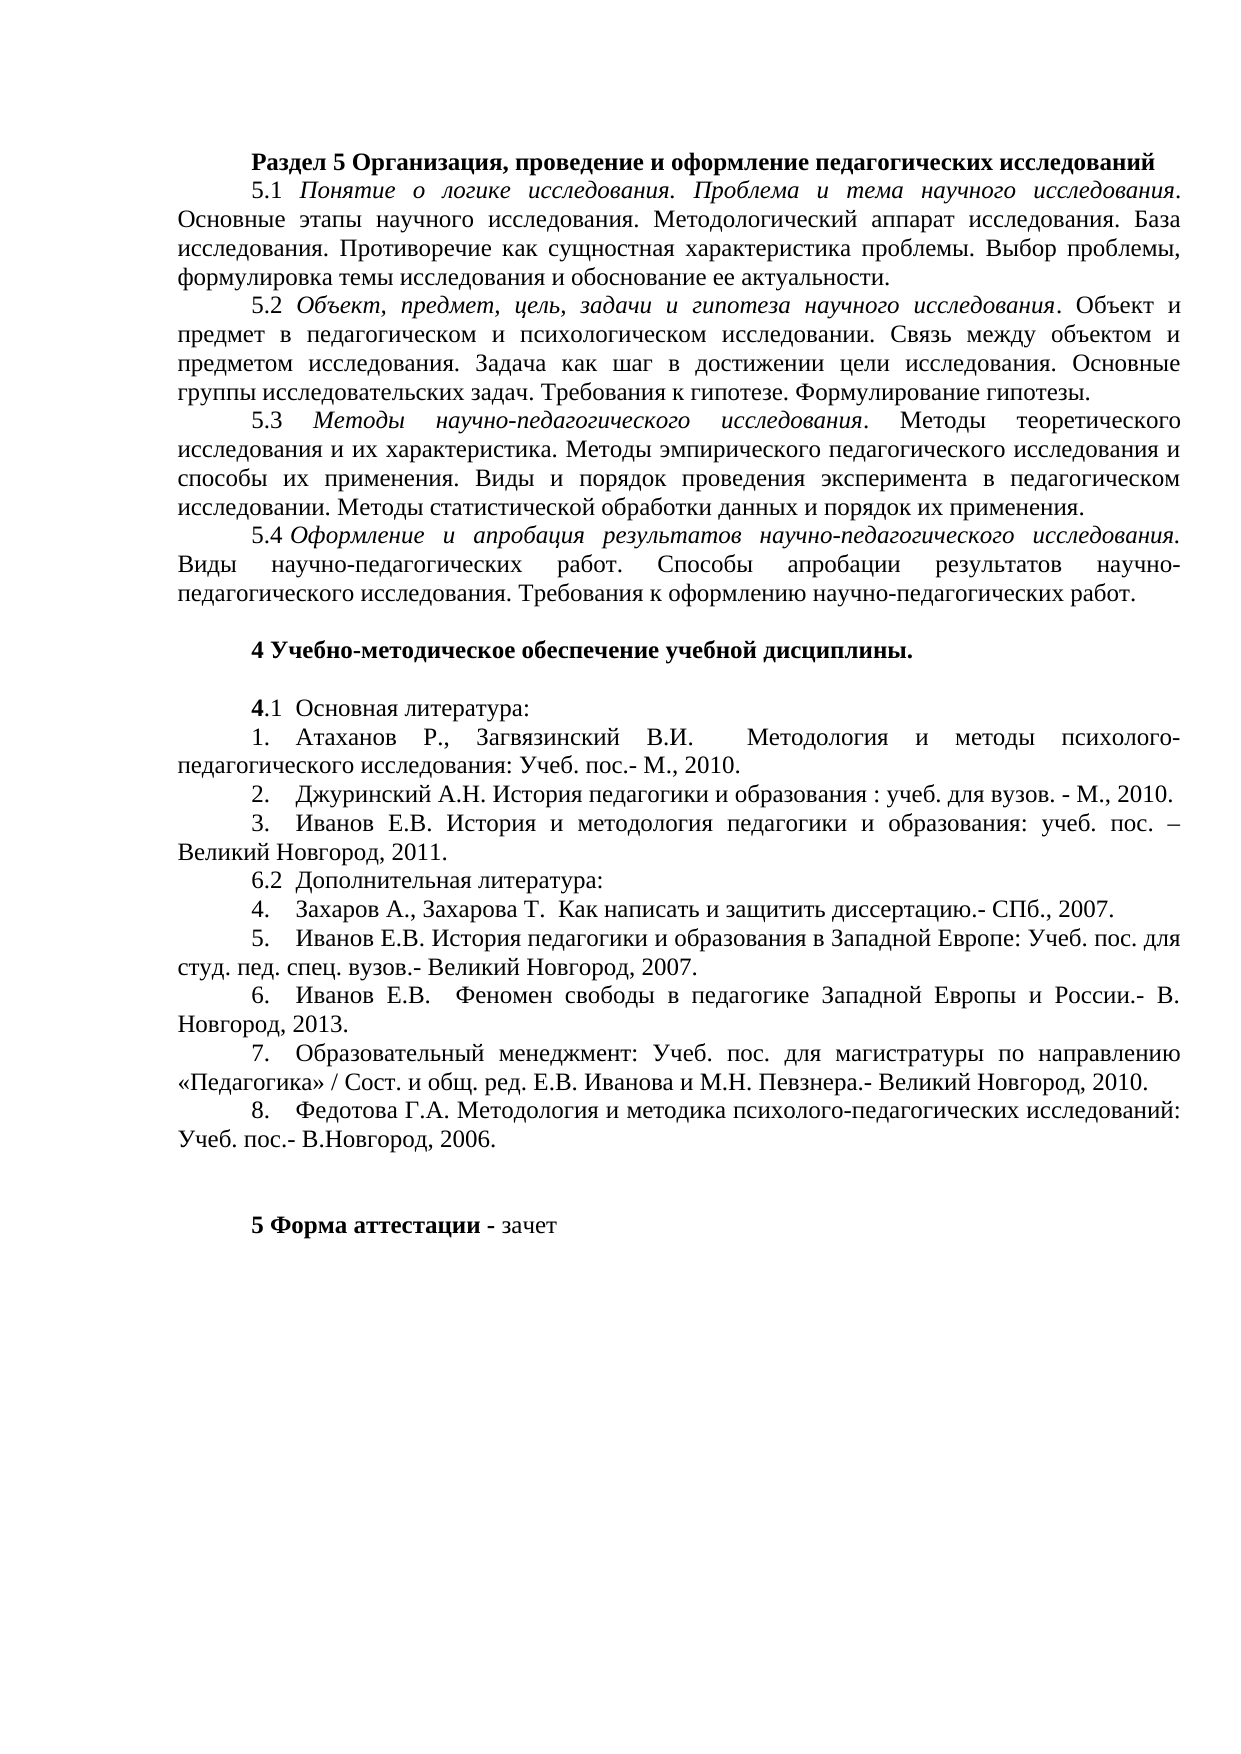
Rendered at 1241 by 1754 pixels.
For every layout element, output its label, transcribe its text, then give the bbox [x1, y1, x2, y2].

text 5 Форма аттестации - зачет [177, 1211, 1181, 1239]
text 5. Иванов Е.В. История педагогики и образования в Западной Европе: Учеб. пос. для студ. пед. спец. вузов.- Великий Новгород, 2007. [177, 923, 1181, 981]
list Оформление и апробация результатов научно-педагогического исследования. Виды научно-педагогических работ. Способы апробации результатов научно-педагогического исследования. Требования к оформлению научно-педагогических работ. [177, 521, 1181, 607]
text 5.1 Понятие о логике исследования. Проблема и тема научного исследования. Основные этапы научного исследования. Методологический аппарат исследования. База исследования. Противоречие как сущностная характеристика проблемы. Выбор проблемы, формулировка темы исследования и обоснование ее актуальности. [177, 176, 1181, 291]
text Раздел 5 Организация, проведение и оформление педагогических исследований [207, 147, 1181, 176]
text 6. Иванов Е.В. Феномен свободы в педагогике Западной Европы и России.- В. Новгород, 2013. [177, 981, 1181, 1038]
text 5.3 Методы научно-педагогического исследования. Методы теоретического исследования и их характеристика. Методы эмпирического педагогического исследования и способы их применения. Виды и порядок проведения эксперимента в педагогическом исследовании. Методы статистической обработки данных и порядок их применения. [177, 406, 1181, 521]
text 7. Образовательный менеджмент: Учеб. пос. для магистратуры по направлению «Педагогика» / Сост. и общ. ред. Е.В. Иванова и М.Н. Певзнера.- Великий Новгород, 2010. [177, 1038, 1181, 1096]
text 5.2 Объект, предмет, цель, задачи и гипотеза научного исследования. Объект и предмет в педагогическом и психологическом исследовании. Связь между объектом и предметом исследования. Задача как шаг в достижении цели исследования. Основные группы исследовательских задач. Требования к гипотезе. Формулирование гипотезы. [177, 291, 1181, 406]
text 2. Джуринский А.Н. История педагогики и образования : учеб. для вузов. - М., 2010. [177, 779, 1181, 808]
text 3. Иванов Е.В. История и методология педагогики и образования: учеб. пос. – Великий Новгород, 2011. [177, 808, 1181, 866]
text 4.1 Основная литература: [177, 693, 1181, 722]
text 1. Атаханов Р., Загвязинский В.И. Методология и методы психолого-педагогического исследования: Учеб. пос.- М., 2010. [177, 722, 1181, 779]
text 4. Захаров А., Захарова Т. Как написать и защитить диссертацию.- СПб., 2007. [177, 894, 1181, 923]
text 6.2 Дополнительная литература: [177, 866, 1181, 894]
text 4 Учебно-методическое обеспечение учебной дисциплины. [177, 636, 1181, 664]
text 8. Федотова Г.А. Методология и методика психолого-педагогических исследований: Учеб. пос.- В.Новгород, 2006. [177, 1096, 1181, 1153]
